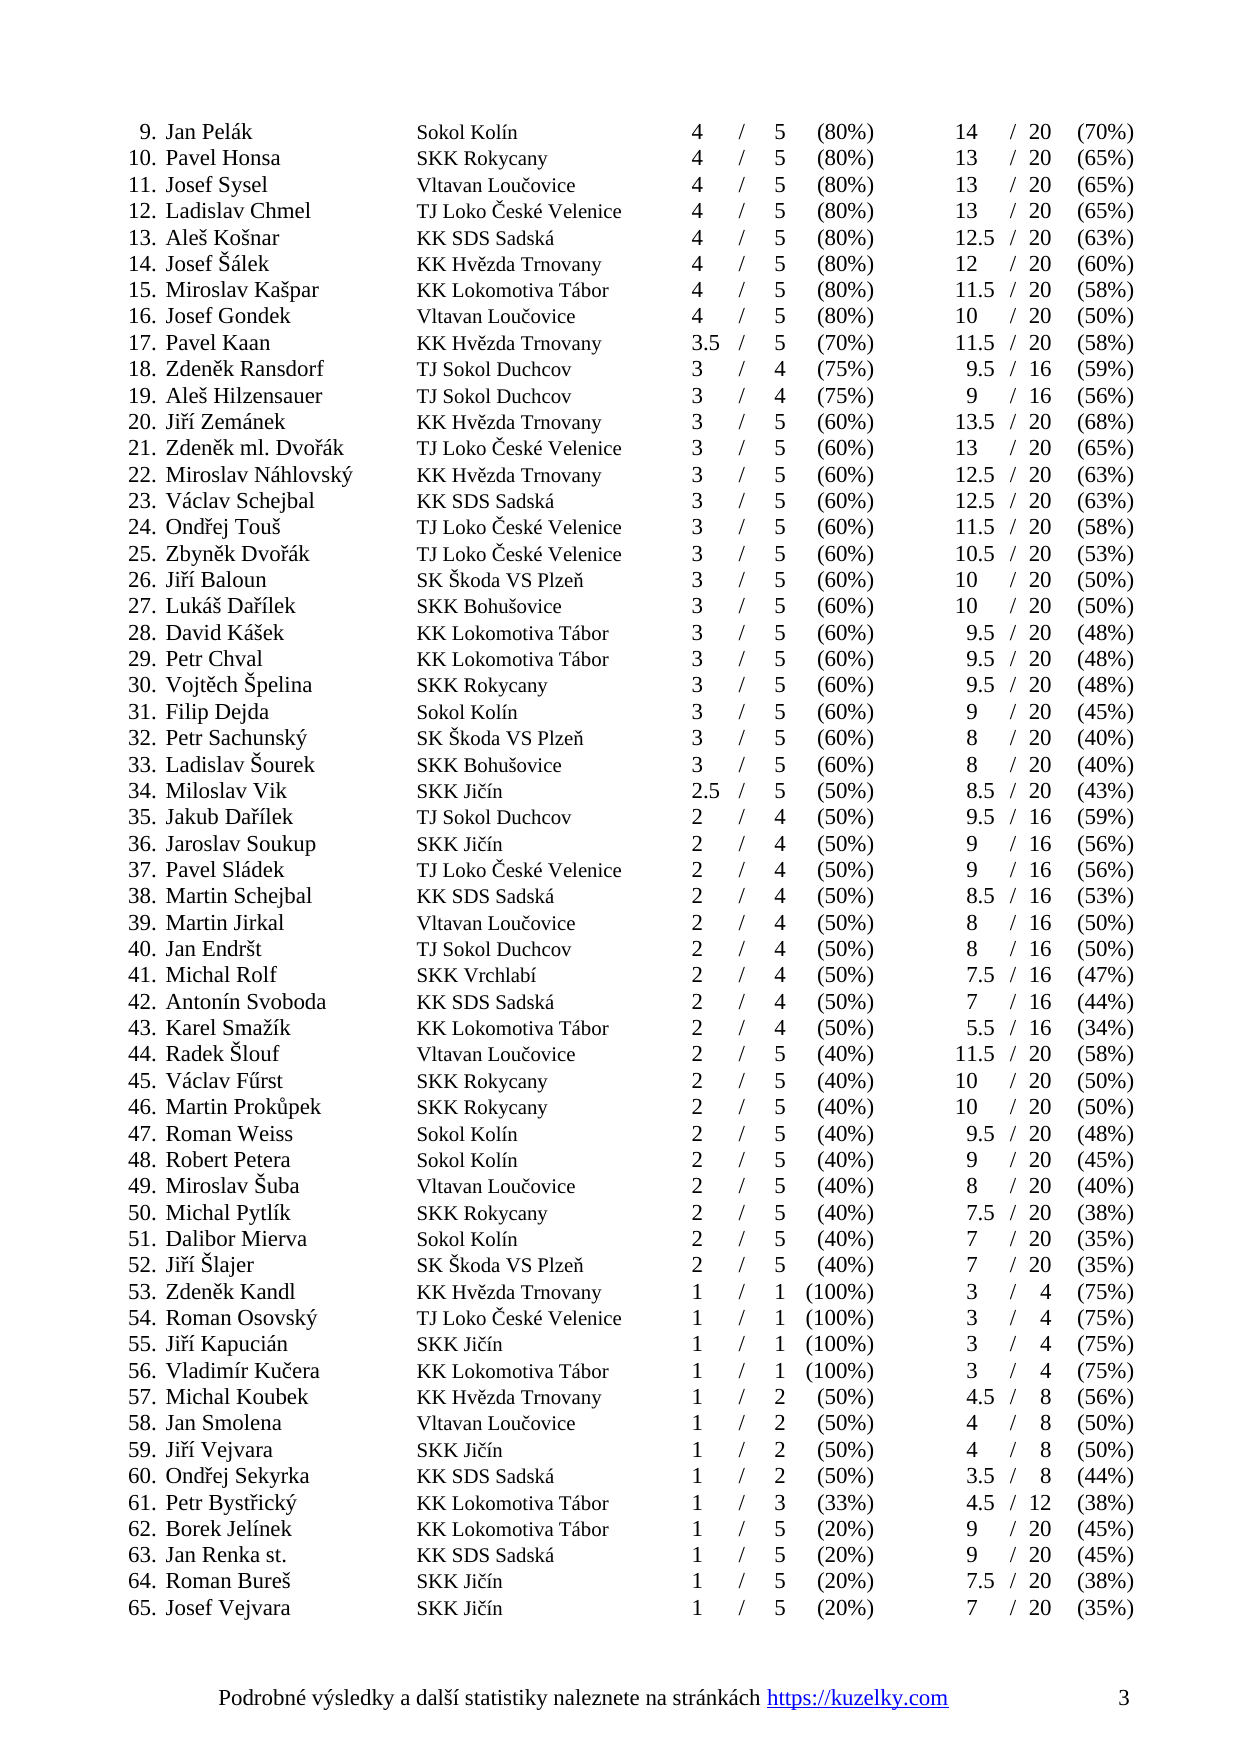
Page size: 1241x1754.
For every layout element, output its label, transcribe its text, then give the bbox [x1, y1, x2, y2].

text 17. Pavel Kaan KK Hvězda Trnovany 3.5 / 5 (70%) 11.5 / 20 (58%) [106, 329, 1134, 355]
text 30. Vojtěch Špelina SKK Rokycany 3 / 5 (60%) 9.5 / 20 (48%) [106, 672, 1134, 698]
text 53. Zdeněk Kandl KK Hvězda Trnovany 1 / 1 (100%) 3 / 4 (75%) [106, 1278, 1134, 1304]
text 42. Antonín Svoboda KK SDS Sadská 2 / 4 (50%) 7 / 16 (44%) [106, 988, 1134, 1014]
text 52. Jiří Šlajer SK Škoda VS Plzeň 2 / 5 (40%) 7 / 20 (35%) [106, 1251, 1134, 1278]
text 64. Roman Bureš SKK Jičín 1 / 5 (20%) 7.5 / 20 (38%) [106, 1568, 1134, 1594]
text 45. Václav Fűrst SKK Rokycany 2 / 5 (40%) 10 / 20 (50%) [106, 1067, 1134, 1093]
text 29. Petr Chval KK Lokomotiva Tábor 3 / 5 (60%) 9.5 / 20 (48%) [106, 645, 1134, 672]
text 10. Pavel Honsa SKK Rokycany 4 / 5 (80%) 13 / 20 (65%) [106, 144, 1134, 171]
text 21. Zdeněk ml. Dvořák TJ Loko České Velenice 3 / 5 (60%) 13 / 20 (65%) [106, 434, 1134, 461]
text 60. Ondřej Sekyrka KK SDS Sadská 1 / 2 (50%) 3.5 / 8 (44%) [106, 1462, 1134, 1488]
text 19. Aleš Hilzensauer TJ Sokol Duchcov 3 / 4 (75%) 9 / 16 (56%) [106, 382, 1134, 408]
text 50. Michal Pytlík SKK Rokycany 2 / 5 (40%) 7.5 / 20 (38%) [106, 1199, 1134, 1225]
text 36. Jaroslav Soukup SKK Jičín 2 / 4 (50%) 9 / 16 (56%) [106, 830, 1134, 856]
text 26. Jiří Baloun SK Škoda VS Plzeň 3 / 5 (60%) 10 / 20 (50%) [106, 566, 1134, 592]
text 49. Miroslav Šuba Vltavan Loučovice 2 / 5 (40%) 8 / 20 (40%) [106, 1172, 1134, 1199]
text 43. Karel Smažík KK Lokomotiva Tábor 2 / 4 (50%) 5.5 / 16 (34%) [106, 1014, 1134, 1041]
text 9. Jan Pelák Sokol Kolín 4 / 5 (80%) 14 / 20 (70%) [106, 118, 1134, 144]
text 61. Petr Bystřický KK Lokomotiva Tábor 1 / 3 (33%) 4.5 / 12 (38%) [106, 1488, 1134, 1515]
text 16. Josef Gondek Vltavan Loučovice 4 / 5 (80%) 10 / 20 (50%) [106, 303, 1134, 329]
text 28. David Kášek KK Lokomotiva Tábor 3 / 5 (60%) 9.5 / 20 (48%) [106, 619, 1134, 645]
text 38. Martin Schejbal KK SDS Sadská 2 / 4 (50%) 8.5 / 16 (53%) [106, 882, 1134, 909]
text 14. Josef Šálek KK Hvězda Trnovany 4 / 5 (80%) 12 / 20 (60%) [106, 250, 1134, 276]
text 13. Aleš Košnar KK SDS Sadská 4 / 5 (80%) 12.5 / 20 (63%) [106, 223, 1134, 250]
text 62. Borek Jelínek KK Lokomotiva Tábor 1 / 5 (20%) 9 / 20 (45%) [106, 1515, 1134, 1541]
text 20. Jiří Zemánek KK Hvězda Trnovany 3 / 5 (60%) 13.5 / 20 (68%) [106, 408, 1134, 434]
text 55. Jiří Kapucián SKK Jičín 1 / 1 (100%) 3 / 4 (75%) [106, 1330, 1134, 1357]
text 11. Josef Sysel Vltavan Loučovice 4 / 5 (80%) 13 / 20 (65%) [106, 171, 1134, 197]
text 32. Petr Sachunský SK Škoda VS Plzeň 3 / 5 (60%) 8 / 20 (40%) [106, 724, 1134, 751]
text 35. Jakub Dařílek TJ Sokol Duchcov 2 / 4 (50%) 9.5 / 16 (59%) [106, 803, 1134, 830]
text 25. Zbyněk Dvořák TJ Loko České Velenice 3 / 5 (60%) 10.5 / 20 (53%) [106, 540, 1134, 566]
text 54. Roman Osovský TJ Loko České Velenice 1 / 1 (100%) 3 / 4 (75%) [106, 1304, 1134, 1330]
text 37. Pavel Sládek TJ Loko České Velenice 2 / 4 (50%) 9 / 16 (56%) [106, 856, 1134, 882]
text 15. Miroslav Kašpar KK Lokomotiva Tábor 4 / 5 (80%) 11.5 / 20 (58%) [106, 276, 1134, 303]
text 24. Ondřej Touš TJ Loko České Velenice 3 / 5 (60%) 11.5 / 20 (58%) [106, 513, 1134, 540]
text 40. Jan Endršt TJ Sokol Duchcov 2 / 4 (50%) 8 / 16 (50%) [106, 935, 1134, 961]
text 63. Jan Renka st. KK SDS Sadská 1 / 5 (20%) 9 / 20 (45%) [106, 1541, 1134, 1568]
text 56. Vladimír Kučera KK Lokomotiva Tábor 1 / 1 (100%) 3 / 4 (75%) [106, 1357, 1134, 1383]
text 33. Ladislav Šourek SKK Bohušovice 3 / 5 (60%) 8 / 20 (40%) [106, 751, 1134, 777]
text 23. Václav Schejbal KK SDS Sadská 3 / 5 (60%) 12.5 / 20 (63%) [106, 487, 1134, 513]
text 59. Jiří Vejvara SKK Jičín 1 / 2 (50%) 4 / 8 (50%) [106, 1436, 1134, 1462]
text 12. Ladislav Chmel TJ Loko České Velenice 4 / 5 (80%) 13 / 20 (65%) [106, 197, 1134, 223]
text 57. Michal Koubek KK Hvězda Trnovany 1 / 2 (50%) 4.5 / 8 (56%) [106, 1383, 1134, 1409]
text 39. Martin Jirkal Vltavan Loučovice 2 / 4 (50%) 8 / 16 (50%) [106, 909, 1134, 935]
text 58. Jan Smolena Vltavan Loučovice 1 / 2 (50%) 4 / 8 (50%) [106, 1409, 1134, 1436]
text 47. Roman Weiss Sokol Kolín 2 / 5 (40%) 9.5 / 20 (48%) [106, 1119, 1134, 1146]
text 22. Miroslav Náhlovský KK Hvězda Trnovany 3 / 5 (60%) 12.5 / 20 (63%) [106, 461, 1134, 487]
text 46. Martin Prokůpek SKK Rokycany 2 / 5 (40%) 10 / 20 (50%) [106, 1093, 1134, 1119]
text 44. Radek Šlouf Vltavan Loučovice 2 / 5 (40%) 11.5 / 20 (58%) [106, 1041, 1134, 1067]
text 27. Lukáš Dařílek SKK Bohušovice 3 / 5 (60%) 10 / 20 (50%) [106, 592, 1134, 619]
text 34. Miloslav Vik SKK Jičín 2.5 / 5 (50%) 8.5 / 20 (43%) [106, 777, 1134, 803]
text 31. Filip Dejda Sokol Kolín 3 / 5 (60%) 9 / 20 (45%) [106, 698, 1134, 724]
text 51. Dalibor Mierva Sokol Kolín 2 / 5 (40%) 7 / 20 (35%) [106, 1225, 1134, 1251]
text 48. Robert Petera Sokol Kolín 2 / 5 (40%) 9 / 20 (45%) [106, 1146, 1134, 1172]
text 65. Josef Vejvara SKK Jičín 1 / 5 (20%) 7 / 20 (35%) [106, 1594, 1134, 1620]
text 41. Michal Rolf SKK Vrchlabí 2 / 4 (50%) 7.5 / 16 (47%) [106, 961, 1134, 988]
text 18. Zdeněk Ransdorf TJ Sokol Duchcov 3 / 4 (75%) 9.5 / 16 (59%) [106, 355, 1134, 382]
